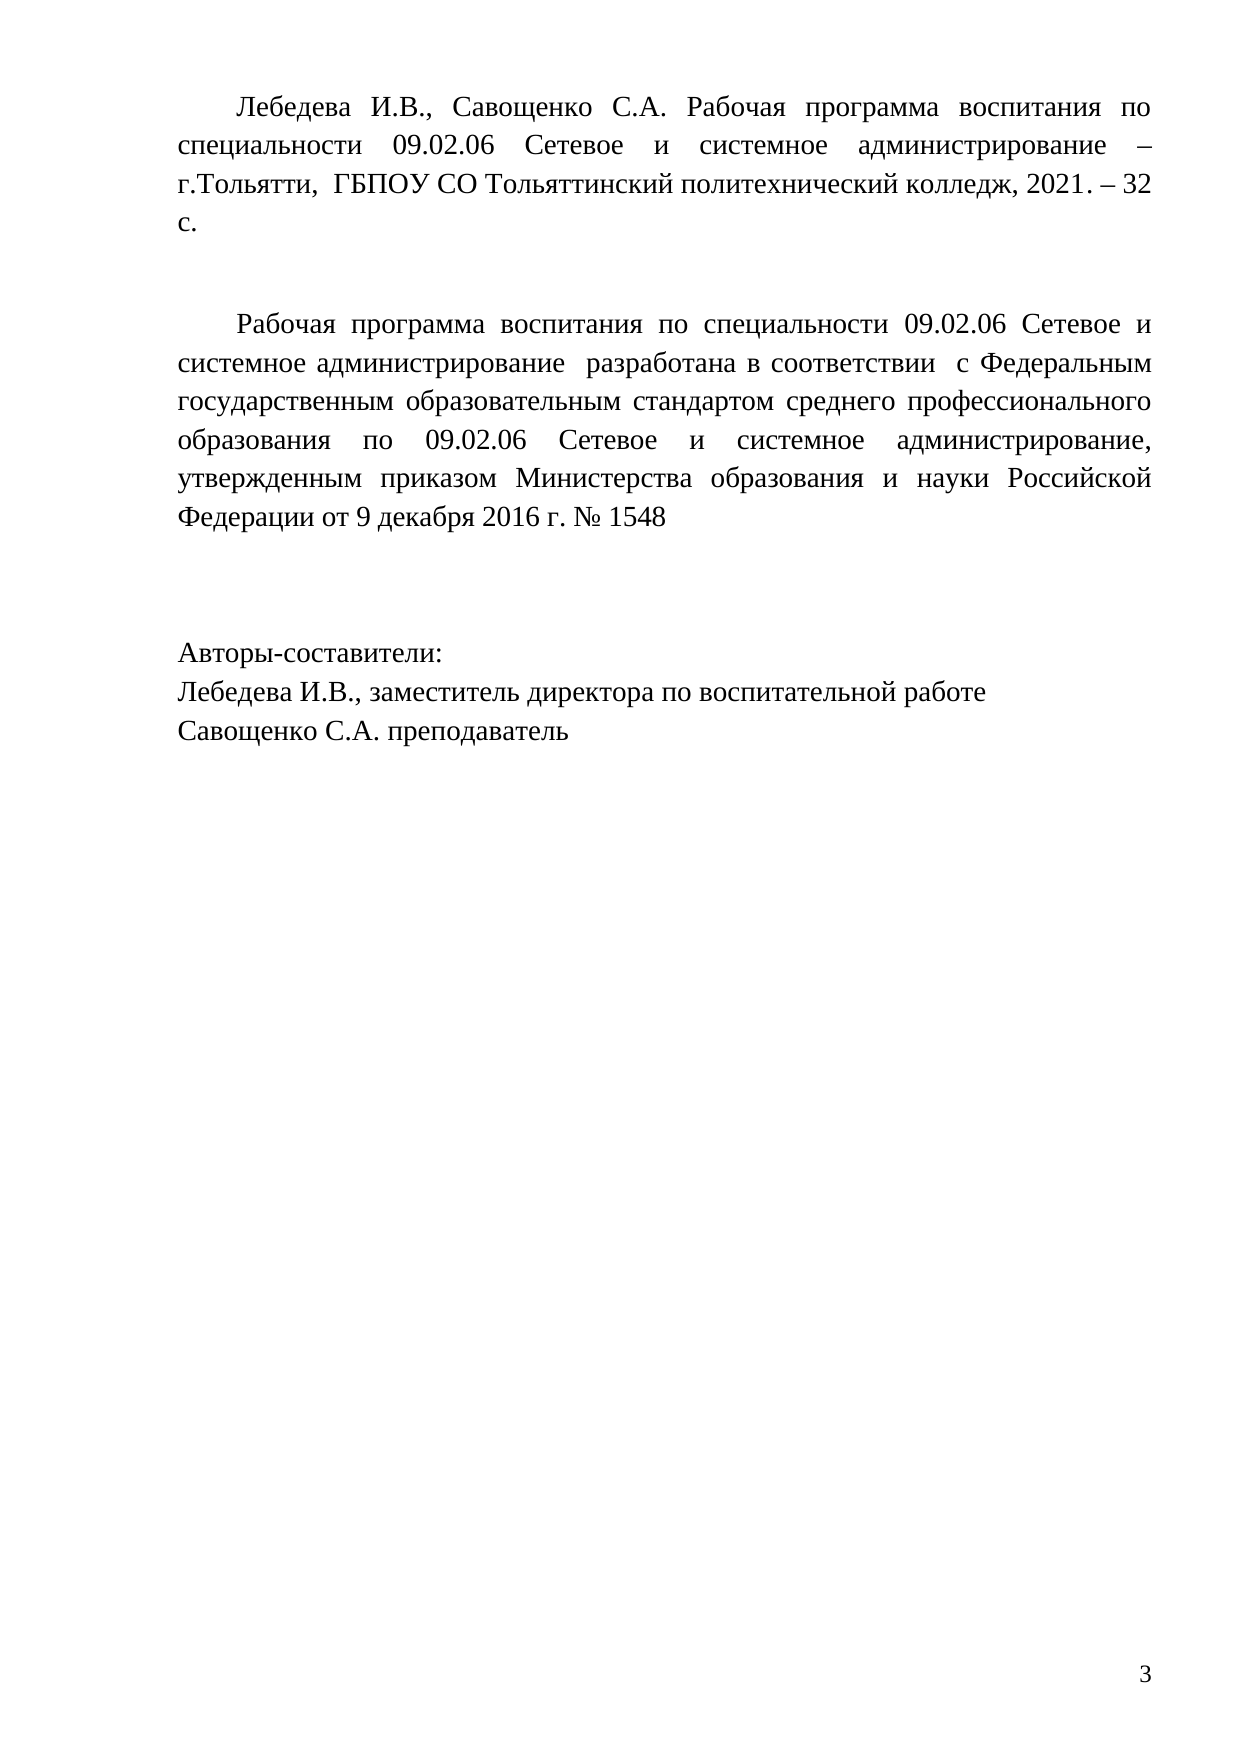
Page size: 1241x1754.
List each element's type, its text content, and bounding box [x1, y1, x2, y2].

text Лебедева И.В., Савощенко С.А. Рабочая программа воспитания по специальности 09.02.06 Сетевое и системное администрирование – г.Тольятти, ГБПОУ СО Тольяттинский политехнический колледж, 2021. – 32 с. [177, 89, 1152, 238]
text Лебедева И.В., заместитель директора по воспитательной работе [177, 674, 1152, 708]
text Савощенко С.А. преподаватель [177, 713, 1152, 746]
text Рабочая программа воспитания по специальности 09.02.06 Сетевое и системное администрирование разработана в соответствии с Федеральным государственным образовательным стандартом среднего профессионального образования по 09.02.06 Сетевое и системное администрирование, утвержденным приказом Министерства образования и науки Российской Федерации от 9 декабря 2016 г. № 1548 [177, 306, 1152, 533]
text Авторы-составители: [177, 636, 1152, 669]
